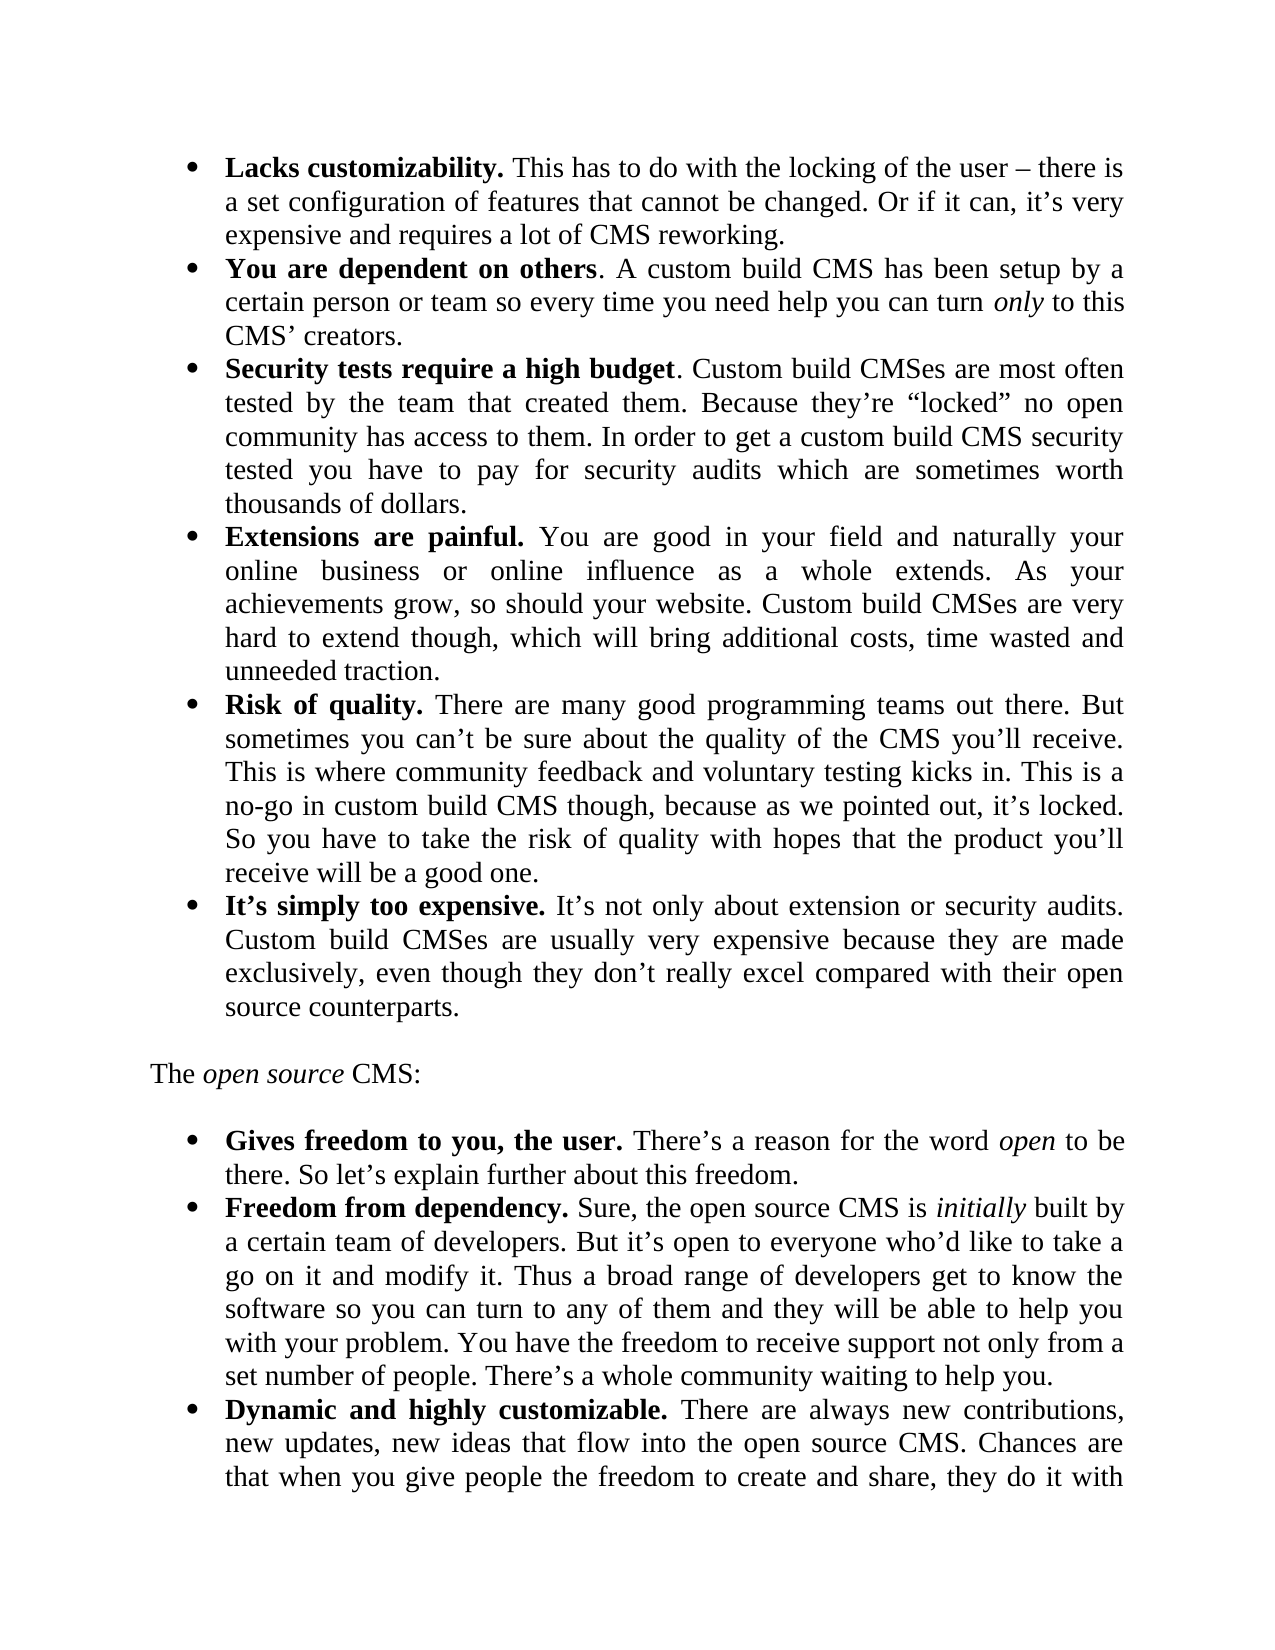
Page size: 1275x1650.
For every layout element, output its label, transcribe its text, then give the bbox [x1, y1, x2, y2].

list Security tests require a high budget. Custom build CMSes are most often tested by the team that created them. Because they’re “locked” no open community has access to them. In order to get a custom build CMS security tested you have to pay for security audits which are sometimes worth thousands of dollars. [187, 351, 1125, 519]
list Gives freedom to you, the user. There’s a reason for the word open to be there. So let’s explain further about this freedom. [187, 1123, 1125, 1191]
list Risk of quality. There are many good programming teams out there. But sometimes you can’t be sure about the quality of the CMS you’ll receive. This is where community feedback and voluntary testing kicks in. This is a no-go in custom build CMS though, because as we pointed out, it’s locked. So you have to take the risk of quality with hopes that the product you’ll receive will be a good one. [187, 687, 1125, 888]
list You are dependent on others. A custom build CMS has been setup by a certain person or team so every time you need help you can turn only to this CMS’ creators. [187, 251, 1125, 351]
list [187, 1392, 1125, 1493]
list Freedom from dependency. Sure, the open source CMS is initially built by a certain team of developers. But it’s open to everyone who’d like to take a go on it and modify it. Thus a broad range of developers get to know the software so you can turn to any of them and they will be able to help you with your problem. You have the freedom to receive support not only from a set number of people. There’s a whole community waiting to help you. [187, 1191, 1125, 1392]
text The open source CMS: [150, 1056, 1125, 1090]
list Lacks customizability. This has to do with the locking of the user – there is a set configuration of features that cannot be changed. Or if it can, it’s very expensive and requires a lot of CMS reworking. [187, 150, 1125, 251]
list Extensions are painful. You are good in your field and naturally your online business or online influence as a whole extends. As your achievements grow, so should your website. Custom build CMSes are very hard to extend though, which will bring additional costs, time wasted and unneeded traction. [187, 519, 1125, 687]
list It’s simply too expensive. It’s not only about extension or security audits. Custom build CMSes are usually very expensive because they are made exclusively, even though they don’t really excel compared with their open source counterparts. [187, 888, 1125, 1023]
